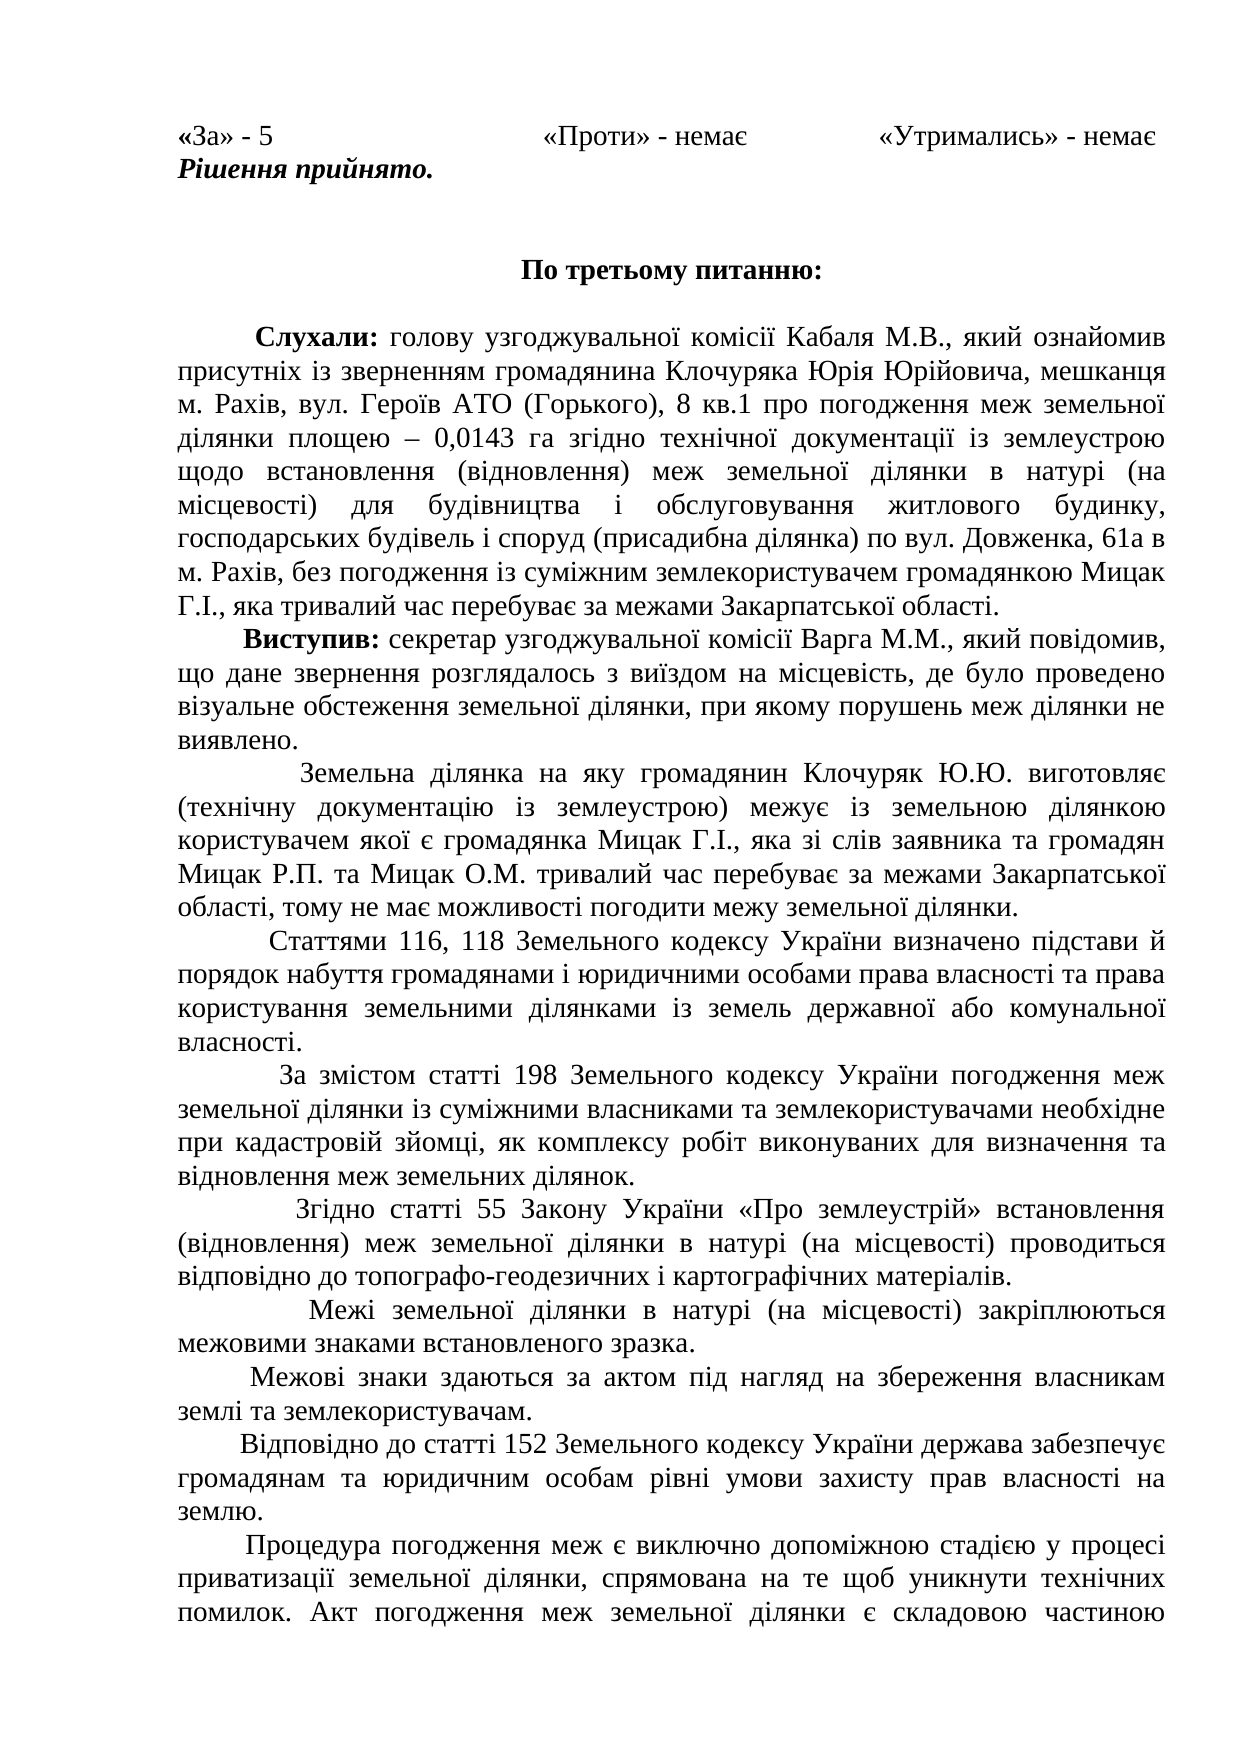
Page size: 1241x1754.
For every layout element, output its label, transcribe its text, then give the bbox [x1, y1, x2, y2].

text Межі земельної ділянки в натурі (на місцевості) закріплюються межовими знаками встановленого зразка. [177, 1292, 1167, 1359]
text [177, 1527, 1167, 1627]
text «За» - 5 «Проти» - немає «Утримались» - немає [177, 118, 1167, 152]
text Виступив: секретар узгоджувальної комісії Варга М.М., який повідомив, що дане звернення розглядалось з виїздом на місцевість, де було проведено візуальне обстеження земельної ділянки, при якому порушень меж ділянки не виявлено. [177, 621, 1167, 755]
text Згідно статті 55 Закону України «Про землеустрій» встановлення (відновлення) меж земельної ділянки в натурі (на місцевості) проводиться відповідно до топографо-геодезичних і картографічних матеріалів. [177, 1191, 1167, 1292]
text Відповідно до статті 152 Земельного кодексу України держава забезпечує громадянам та юридичним особам рівні умови захисту прав власності на землю. [177, 1426, 1167, 1527]
text По третьому питанню: [177, 252, 1167, 286]
text Земельна ділянка на яку громадянин Клочуряк Ю.Ю. виготовляє (технічну документацію із землеустрою) межує із земельною ділянкою користувачем якої є громадянка Мицак Г.І., яка зі слів заявника та громадян Мицак Р.П. та Мицак О.М. тривалий час перебуває за межами Закарпатської області, тому не має можливості погодити межу земельної ділянки. [177, 755, 1167, 923]
text За змістом статті 198 Земельного кодексу України погодження меж земельної ділянки із суміжними власниками та землекористувачами необхідне при кадастровій зйомці, як комплексу робіт виконуваних для визначення та відновлення меж земельних ділянок. [177, 1057, 1167, 1191]
text Слухали: голову узгоджувальної комісії Кабаля М.В., який ознайомив присутніх із зверненням громадянина Клочуряка Юрія Юрійовича, мешканця м. Рахів, вул. Героїв АТО (Горького), 8 кв.1 про погодження меж земельної ділянки площею – 0,0143 га згідно технічної документації із землеустрою щодо встановлення (відновлення) меж земельної ділянки в натурі (на місцевості) для будівництва і обслуговування житлового будинку, господарських будівель і споруд (присадибна ділянка) по вул. Довженка, 61а в м. Рахів, без погодження із суміжним землекористувачем громадянкою Мицак Г.І., яка тривалий час перебуває за межами Закарпатської області. [177, 319, 1167, 621]
text Межові знаки здаються за актом під нагляд на збереження власникам землі та землекористувачам. [177, 1359, 1167, 1426]
text Статтями 116, 118 Земельного кодексу України визначено підстави й порядок набуття громадянами і юридичними особами права власності та права користування земельними ділянками із земель державної або комунальної власності. [177, 923, 1167, 1057]
text Рішення прийнято. [177, 152, 1152, 185]
